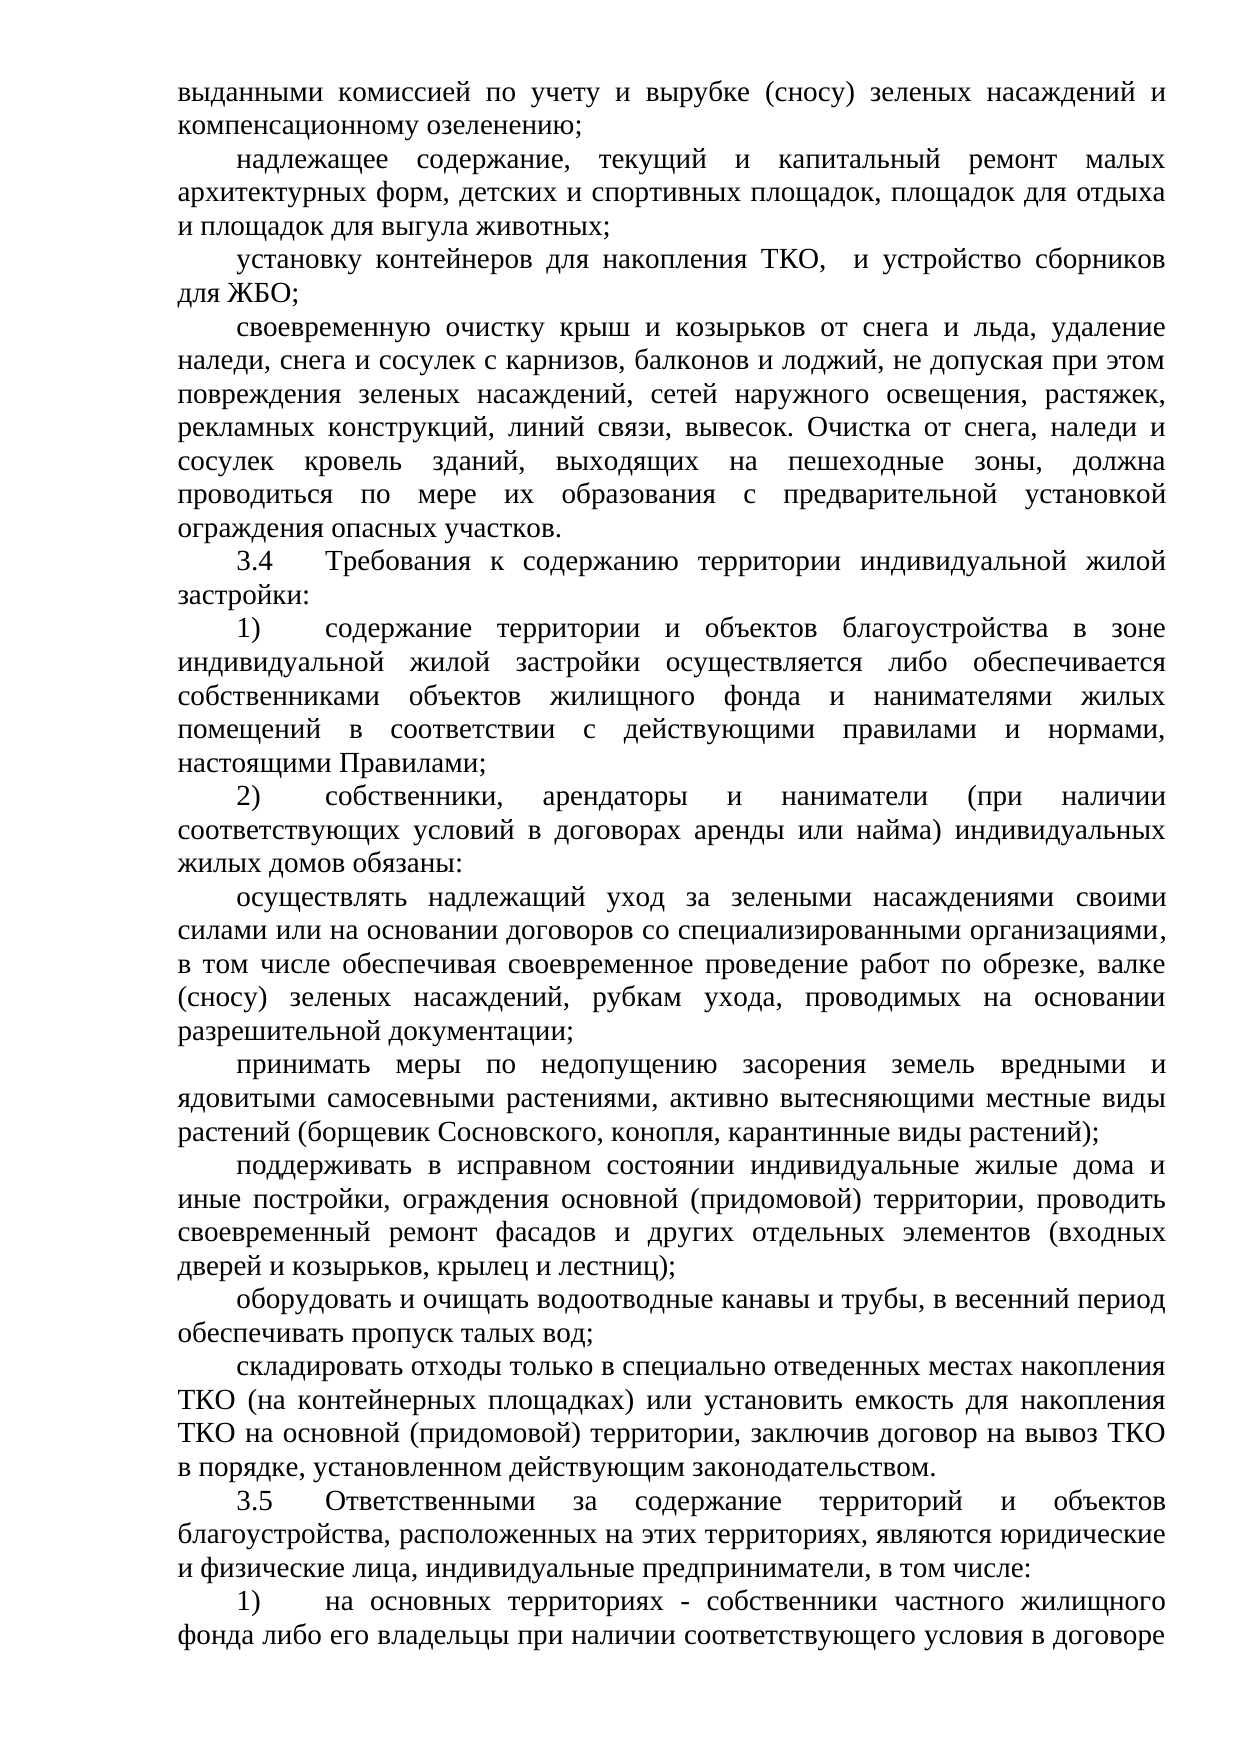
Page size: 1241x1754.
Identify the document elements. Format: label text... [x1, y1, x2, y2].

list поддерживать в исправном состоянии индивидуальные жилые дома и иные постройки, ограждения основной (придомовой) территории, проводить своевременный ремонт фасадов и других отдельных элементов (входных дверей и козырьков, крылец и лестниц); [177, 1147, 1167, 1281]
list оборудовать и очищать водоотводные канавы и трубы, в весенний период обеспечивать пропуск талых вод; [177, 1281, 1167, 1348]
list складировать отходы только в специально отведенных местах накопления ТКО (на контейнерных площадках) или установить емкость для накопления ТКО на основной (придомовой) территории, заключив договор на вывоз ТКО в порядке, установленном действующим законодательством. [177, 1348, 1167, 1483]
list установку контейнеров для накопления ТКО, и устройство сборников для ЖБО; [177, 242, 1167, 309]
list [177, 1583, 1167, 1650]
list содержание территории и объектов благоустройства в зоне индивидуальной жилой застройки осуществляется либо обеспечивается собственниками объектов жилищного фонда и нанимателями жилых помещений в соответствии с действующими правилами и нормами, настоящими Правилами; [177, 611, 1167, 778]
list Требования к содержанию территории индивидуальной жилой застройки: [177, 543, 1167, 611]
list своевременную очистку крыш и козырьков от снега и льда, удаление наледи, снега и сосулек с карнизов, балконов и лоджий, не допуская при этом повреждения зеленых насаждений, сетей наружного освещения, растяжек, рекламных конструкций, линий связи, вывесок. Очистка от снега, наледи и сосулек кровель зданий, выходящих на пешеходные зоны, должна проводиться по мере их образования с предварительной установкой ограждения опасных участков. [177, 309, 1167, 543]
list собственники, арендаторы и наниматели (при наличии соответствующих условий в договорах аренды или найма) индивидуальных жилых домов обязаны: [177, 778, 1167, 879]
list принимать меры по недопущению засорения земель вредными и ядовитыми самосевными растениями, активно вытесняющими местные виды растений (борщевик Сосновского, конопля, карантинные виды растений); [177, 1047, 1167, 1147]
list Ответственными за содержание территорий и объектов благоустройства, расположенных на этих территориях, являются юридические и физические лица, индивидуальные предприниматели, в том числе: [177, 1483, 1167, 1583]
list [177, 74, 1167, 141]
list надлежащее содержание, текущий и капитальный ремонт малых архитектурных форм, детских и спортивных площадок, площадок для отдыха и площадок для выгула животных; [177, 141, 1167, 242]
list осуществлять надлежащий уход за зелеными насаждениями своими силами или на основании договоров со специализированными организациями, в том числе обеспечивая своевременное проведение работ по обрезке, валке (сносу) зеленых насаждений, рубкам ухода, проводимых на основании разрешительной документации; [177, 879, 1167, 1047]
